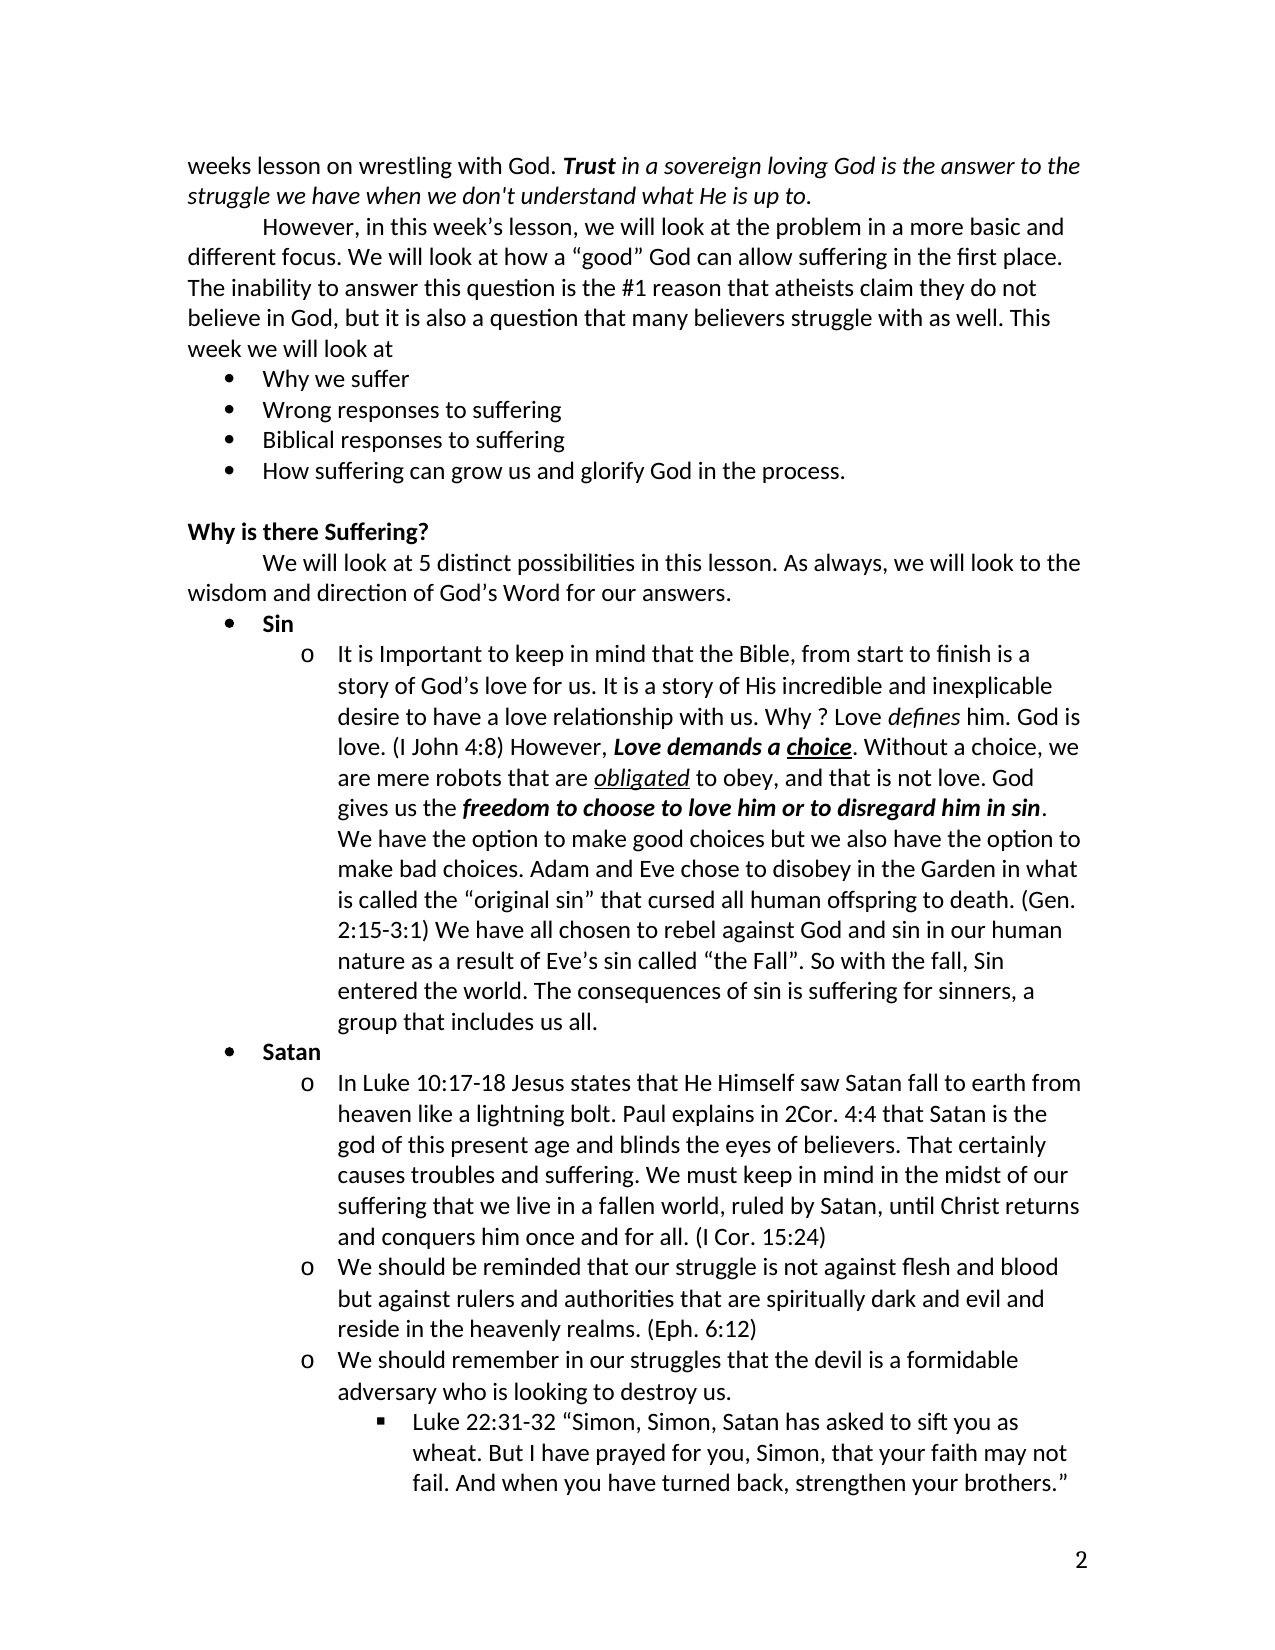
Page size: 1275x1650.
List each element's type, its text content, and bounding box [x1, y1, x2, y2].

list Wrong responses to suffering [225, 394, 1087, 425]
list In Luke 10:17-18 Jesus states that He Himself saw Satan fall to earth from heaven like a lightning bolt. Paul explains in 2Cor. 4:4 that Satan is the god of this present age and blinds the eyes of believers. That certainly causes troubles and suffering. We must keep in mind in the midst of our suffering that we live in a fallen world, ruled by Satan, until Christ returns and conquers him once and for all. (I Cor. 15:24) [300, 1067, 1087, 1251]
list Why we suffer [225, 364, 1087, 394]
list We should remember in our struggles that the devil is a formidable adversary who is looking to destroy us. [300, 1344, 1087, 1406]
text Why is there Suffering? [187, 516, 1087, 547]
list How suffering can grow us and glorify God in the process. [225, 455, 1087, 486]
list Biblical responses to suffering [225, 425, 1087, 455]
list It is Important to keep in mind that the Bible, from start to finish is a story of God’s love for us. It is a story of His incredible and inexplicable desire to have a love relationship with us. Why ? Love defines him. God is love. (I John 4:8) However, Love demands a choice. Without a choice, we are mere robots that are obligated to obey, and that is not love. God gives us the freedom to choose to love him or to disregard him in sin. We have the option to make good choices but we also have the option to make bad choices. Adam and Eve chose to disobey in the Garden in what is called the “original sin” that cursed all human offspring to death. (Gen. 2:15-3:1) We have all chosen to rebel against God and sin in our human nature as a result of Eve’s sin called “the Fall”. So with the fall, Sin entered the world. The consequences of sin is suffering for sinners, a group that includes us all. [300, 638, 1087, 1036]
list We should be reminded that our struggle is not against flesh and blood but against rulers and authorities that are spiritually dark and evil and reside in the heavenly realms. (Eph. 6:12) [300, 1251, 1087, 1344]
list Luke 22:31-32 “Simon, Simon, Satan has asked to sift you as wheat. But I have prayed for you, Simon, that your faith may not fail. And when you have turned back, strengthen your brothers.” [375, 1406, 1087, 1498]
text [187, 150, 1087, 211]
list Satan [225, 1036, 1087, 1067]
list Sin [225, 608, 1087, 638]
text However, in this week’s lesson, we will look at the problem in a more basic and different focus. We will look at how a “good” God can allow suffering in the first place. The inability to answer this question is the #1 reason that atheists claim they do not believe in God, but it is also a question that many believers struggle with as well. This week we will look at [187, 211, 1087, 364]
text We will look at 5 distinct possibilities in this lesson. As always, we will look to the wisdom and direction of God’s Word for our answers. [187, 547, 1087, 608]
